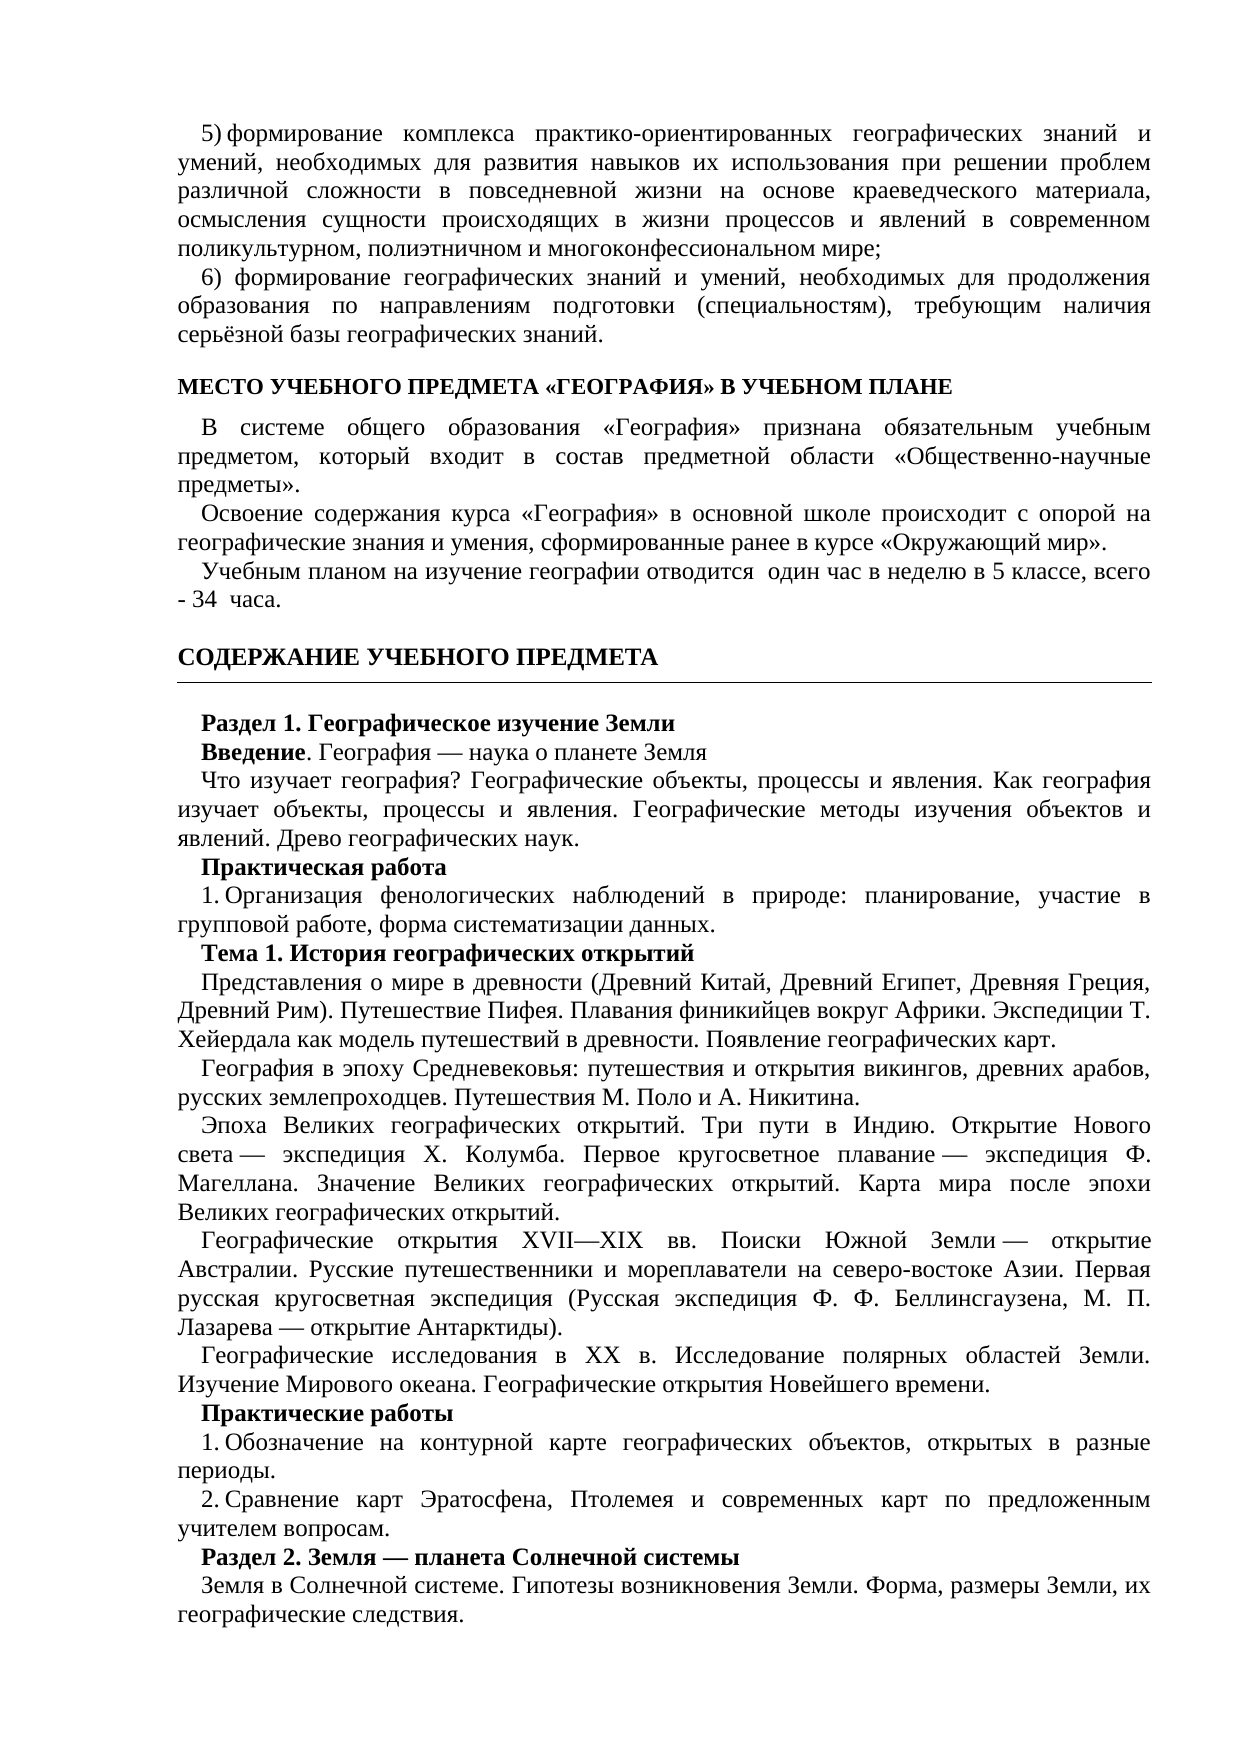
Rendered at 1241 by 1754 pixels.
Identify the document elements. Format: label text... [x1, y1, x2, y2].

text География в эпоху Средневековья: путешествия и открытия викингов, древних арабов, русских землепроходцев. Путешествия М. Поло и А. Никитина. [177, 1053, 1152, 1111]
text 1. Организация фенологических наблюдений в природе: планирование, участие в групповой работе, форма систематизации данных. [177, 881, 1152, 938]
list МЕСТО УЧЕБНОГО ПРЕДМЕТА «ГЕОГРАФИЯ» В УЧЕБНОМ ПЛАНЕ [177, 373, 1152, 399]
text Тема 1. История географических открытий [177, 938, 1152, 967]
text Освоение содержания курса «География» в основной школе происходит с опорой на географические знания и умения, сформированные ранее в курсе «Окружающий мир». [177, 498, 1152, 556]
text В системе общего образования «География» признана обязательным учебным предметом, который входит в состав предметной области «Общественно-научные предметы». [177, 412, 1152, 498]
text Введение. География — наука о планете Земля [177, 737, 1152, 766]
text Представления о мире в древности (Древний Китай, Древний Египет, Древняя Греция, Древний Рим). Путешествие Пифея. Плавания финикийцев вокруг Африки. Экспедиции Т. Хейердала как модель путешествий в древности. Появление географических карт. [177, 967, 1152, 1053]
text Раздел 2. Земля — планета Солнечной системы [177, 1542, 1152, 1571]
text Географические исследования в ХХ в. Исследование полярных областей Земли. Изучение Мирового океана. Географические открытия Новейшего времени. [177, 1341, 1152, 1398]
text 5) формирование комплекса практико-ориентированных географических знаний и умений, необходимых для развития навыков их использования при решении проблем различной сложности в повседневной жизни на основе краеведческого материала, осмысления сущности происходящих в жизни процессов и явлений в современном поликультурном, полиэтничном и многоконфессиональном мире; [177, 118, 1152, 262]
text 2. Сравнение карт Эратосфена, Птолемея и современных карт по предложенным учителем вопросам. [177, 1484, 1152, 1542]
text Географические открытия XVII—XIX вв. Поиски Южной Земли — открытие Австралии. Русские путешественники и мореплаватели на северо-востоке Азии. Первая русская кругосветная экспедиция (Русская экспедиция Ф. Ф. Беллинсгаузена, М. П. Лазарева — открытие Антарктиды). [177, 1226, 1152, 1341]
text Учебным планом на изучение географии отводится один час в неделю в 5 классе, всего - 34 часа. [177, 556, 1152, 613]
text Практическая работа [177, 852, 1152, 881]
text Земля в Солнечной системе. Гипотезы возникновения Земли. Форма, размеры Земли, их географические следствия. [177, 1571, 1152, 1628]
text Что изучает география? Географические объекты, процессы и явления. Как география изучает объекты, процессы и явления. Географические методы изучения объектов и явлений. Древо географических наук. [177, 766, 1152, 852]
list СОДЕРЖАНИЕ УЧЕБНОГО ПРЕДМЕТА [177, 642, 1152, 682]
text 6) формирование географических знаний и умений, необходимых для продолжения образования по направлениям подготовки (специальностям), требующим наличия серьёзной базы географических знаний. [177, 262, 1152, 348]
text Практические работы [177, 1398, 1152, 1427]
text Эпоха Великих географических открытий. Три пути в Индию. Открытие Нового света — экспедиция Х. Колумба. Первое кругосветное плавание — экспедиция Ф. Магеллана. Значение Великих географических открытий. Карта мира после эпохи Великих географических открытий. [177, 1111, 1152, 1226]
text 1. Обозначение на контурной карте географических объектов, открытых в разные периоды. [177, 1427, 1152, 1484]
text Раздел 1. Географическое изучение Земли [177, 708, 1152, 737]
